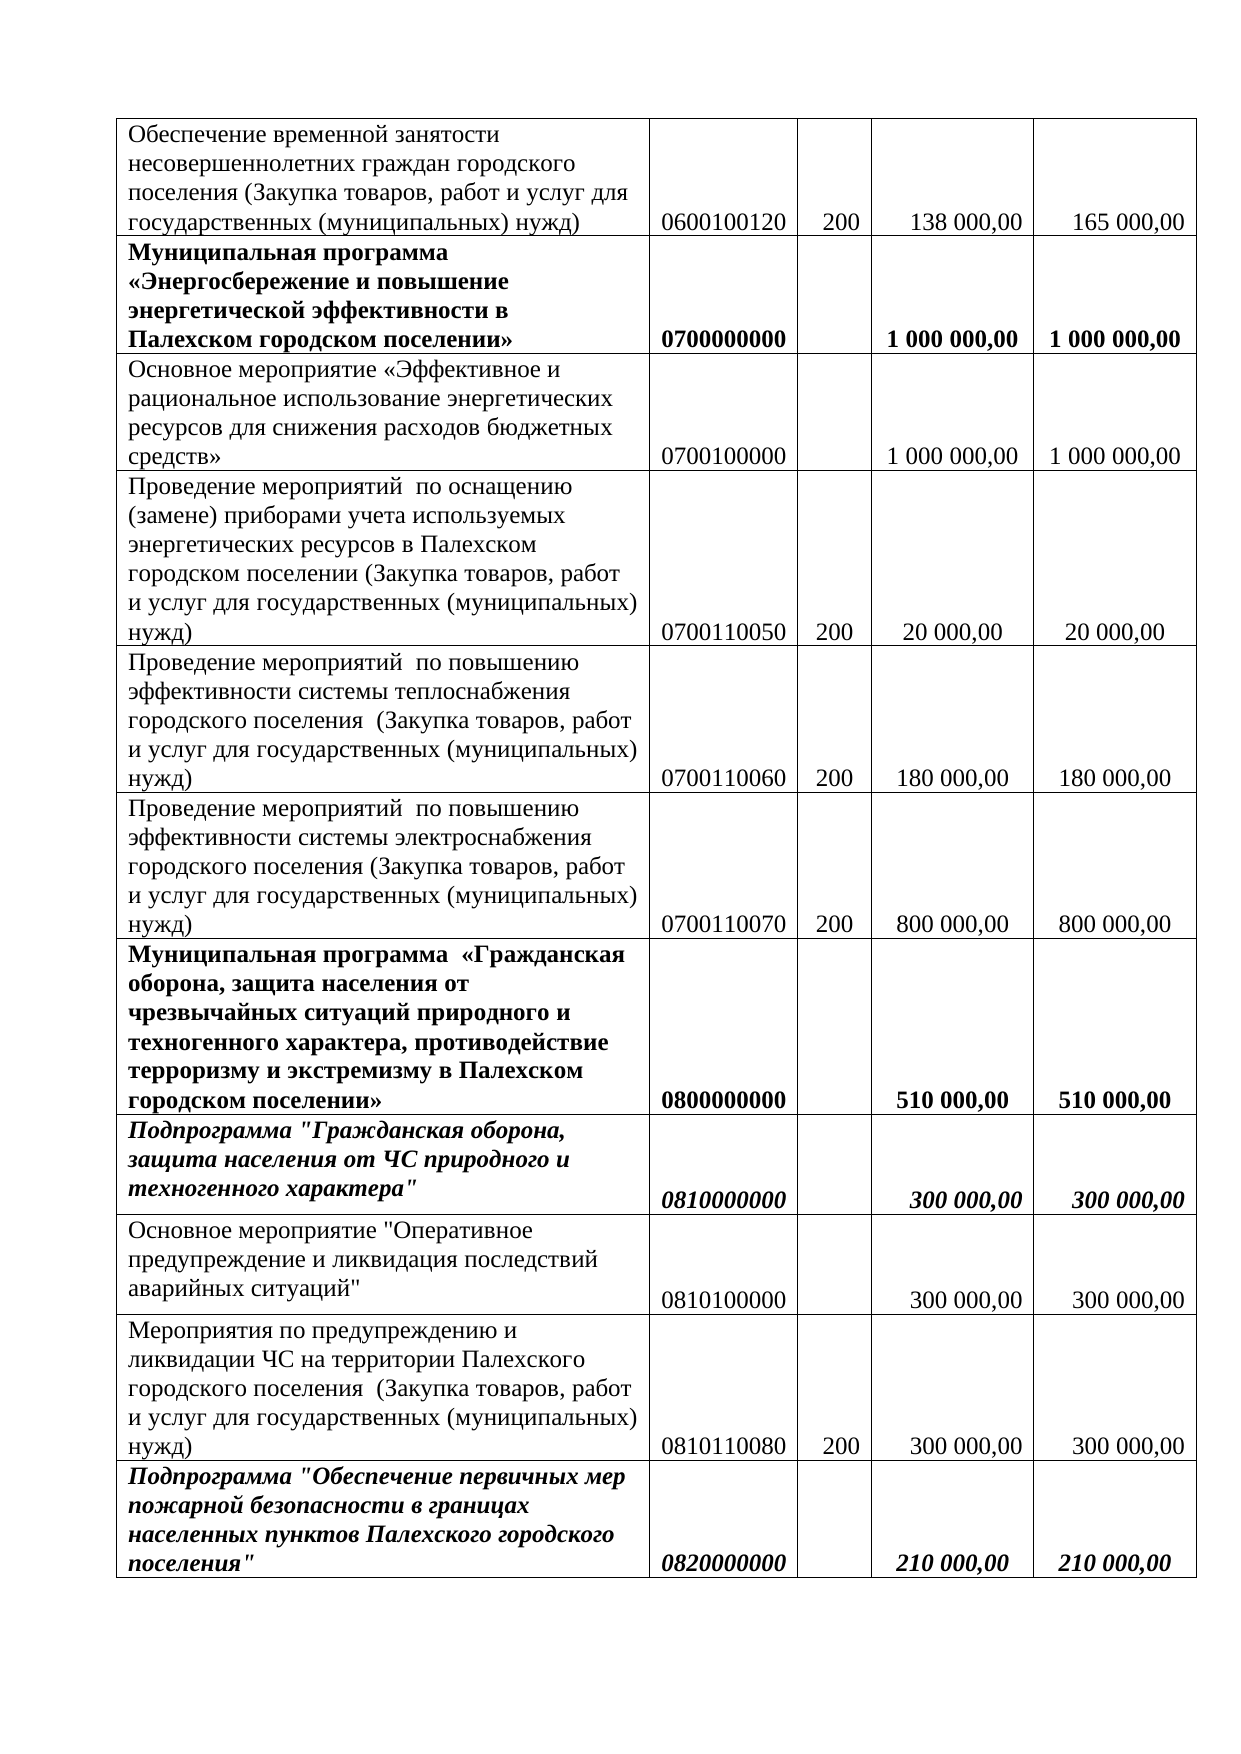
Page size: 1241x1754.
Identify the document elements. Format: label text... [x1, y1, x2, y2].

table_cell 1 000 000,00 [1034, 354, 1196, 470]
table_cell 20 000,00 [1034, 471, 1196, 645]
table_cell Основное мероприятие "Оперативное предупреждение и ликвидация последствий аварийных ситуаций" [117, 1215, 649, 1313]
table_cell 1 000 000,00 [1034, 236, 1196, 353]
table_cell 510 000,00 [1034, 939, 1196, 1113]
table_cell Муниципальная программа «Гражданская оборона, защита населения от чрезвычайных ситуаций природного и техногенного характера, противодействие терроризму и экстремизму в Палехском городском поселении» [117, 939, 649, 1113]
table_cell 200 [798, 1315, 871, 1460]
table_cell 20 000,00 [872, 471, 1033, 645]
table_cell 0700110060 [650, 646, 797, 792]
table_cell 200 [798, 119, 871, 235]
table_cell 0700110070 [650, 793, 797, 938]
table_cell 138 000,00 [872, 119, 1033, 235]
table_cell [798, 1215, 871, 1313]
table_cell 510 000,00 [872, 939, 1033, 1113]
table_cell 300 000,00 [872, 1115, 1033, 1213]
table_cell 1 000 000,00 [872, 236, 1033, 353]
table_cell 300 000,00 [872, 1215, 1033, 1313]
table_cell 0700110050 [650, 471, 797, 645]
table_cell 300 000,00 [1034, 1315, 1196, 1460]
table_cell Обеспечение временной занятости несовершеннолетних граждан городского поселения (Закупка товаров, работ и услуг для государственных (муниципальных) нужд) [117, 119, 649, 235]
table_cell 0810110080 [650, 1315, 797, 1460]
table_cell 0800000000 [650, 939, 797, 1113]
table_cell 0810100000 [650, 1215, 797, 1313]
table_cell Подпрограмма "Обеспечение первичных мер пожарной безопасности в границах населенных пунктов Палехского городского поселения" [117, 1461, 649, 1577]
table_cell 200 [798, 471, 871, 645]
table_cell 180 000,00 [1034, 646, 1196, 792]
table_cell [798, 354, 871, 470]
table_cell 0700000000 [650, 236, 797, 353]
table_cell Основное мероприятие «Эффективное и рациональное использование энергетических ресурсов для снижения расходов бюджетных средств» [117, 354, 649, 470]
table_cell [798, 236, 871, 353]
table_cell 800 000,00 [872, 793, 1033, 938]
table_cell 0600100120 [650, 119, 797, 235]
table_cell [798, 939, 871, 1113]
table_cell Проведение мероприятий по повышению эффективности системы электроснабжения городского поселения (Закупка товаров, работ и услуг для государственных (муниципальных) нужд) [117, 793, 649, 938]
table_cell 0810000000 [650, 1115, 797, 1213]
table_cell 300 000,00 [1034, 1215, 1196, 1313]
table_cell 210 000,00 [872, 1461, 1033, 1577]
table_cell Муниципальная программа «Энергосбережение и повышение энергетической эффективности в Палехском городском поселении» [117, 236, 649, 353]
table_cell 180 000,00 [872, 646, 1033, 792]
table_cell 200 [798, 646, 871, 792]
table_cell 800 000,00 [1034, 793, 1196, 938]
table_cell Проведение мероприятий по оснащению (замене) приборами учета используемых энергетических ресурсов в Палехском городском поселении (Закупка товаров, работ и услуг для государственных (муниципальных) нужд) [117, 471, 649, 645]
table_cell 210 000,00 [1034, 1461, 1196, 1577]
table_cell Проведение мероприятий по повышению эффективности системы теплоснабжения городского поселения (Закупка товаров, работ и услуг для государственных (муниципальных) нужд) [117, 646, 649, 792]
table_cell Мероприятия по предупреждению и ликвидации ЧС на территории Палехского городского поселения (Закупка товаров, работ и услуг для государственных (муниципальных) нужд) [117, 1315, 649, 1460]
table_cell 300 000,00 [1034, 1115, 1196, 1213]
table_cell 1 000 000,00 [872, 354, 1033, 470]
table_cell [798, 1115, 871, 1213]
table_cell 0820000000 [650, 1461, 797, 1577]
table_cell 0700100000 [650, 354, 797, 470]
table_cell Подпрограмма "Гражданская оборона, защита населения от ЧС природного и техногенного характера" [117, 1115, 649, 1213]
table_cell 200 [798, 793, 871, 938]
table_cell 300 000,00 [872, 1315, 1033, 1460]
table_cell [798, 1461, 871, 1577]
table_cell 165 000,00 [1034, 119, 1196, 235]
